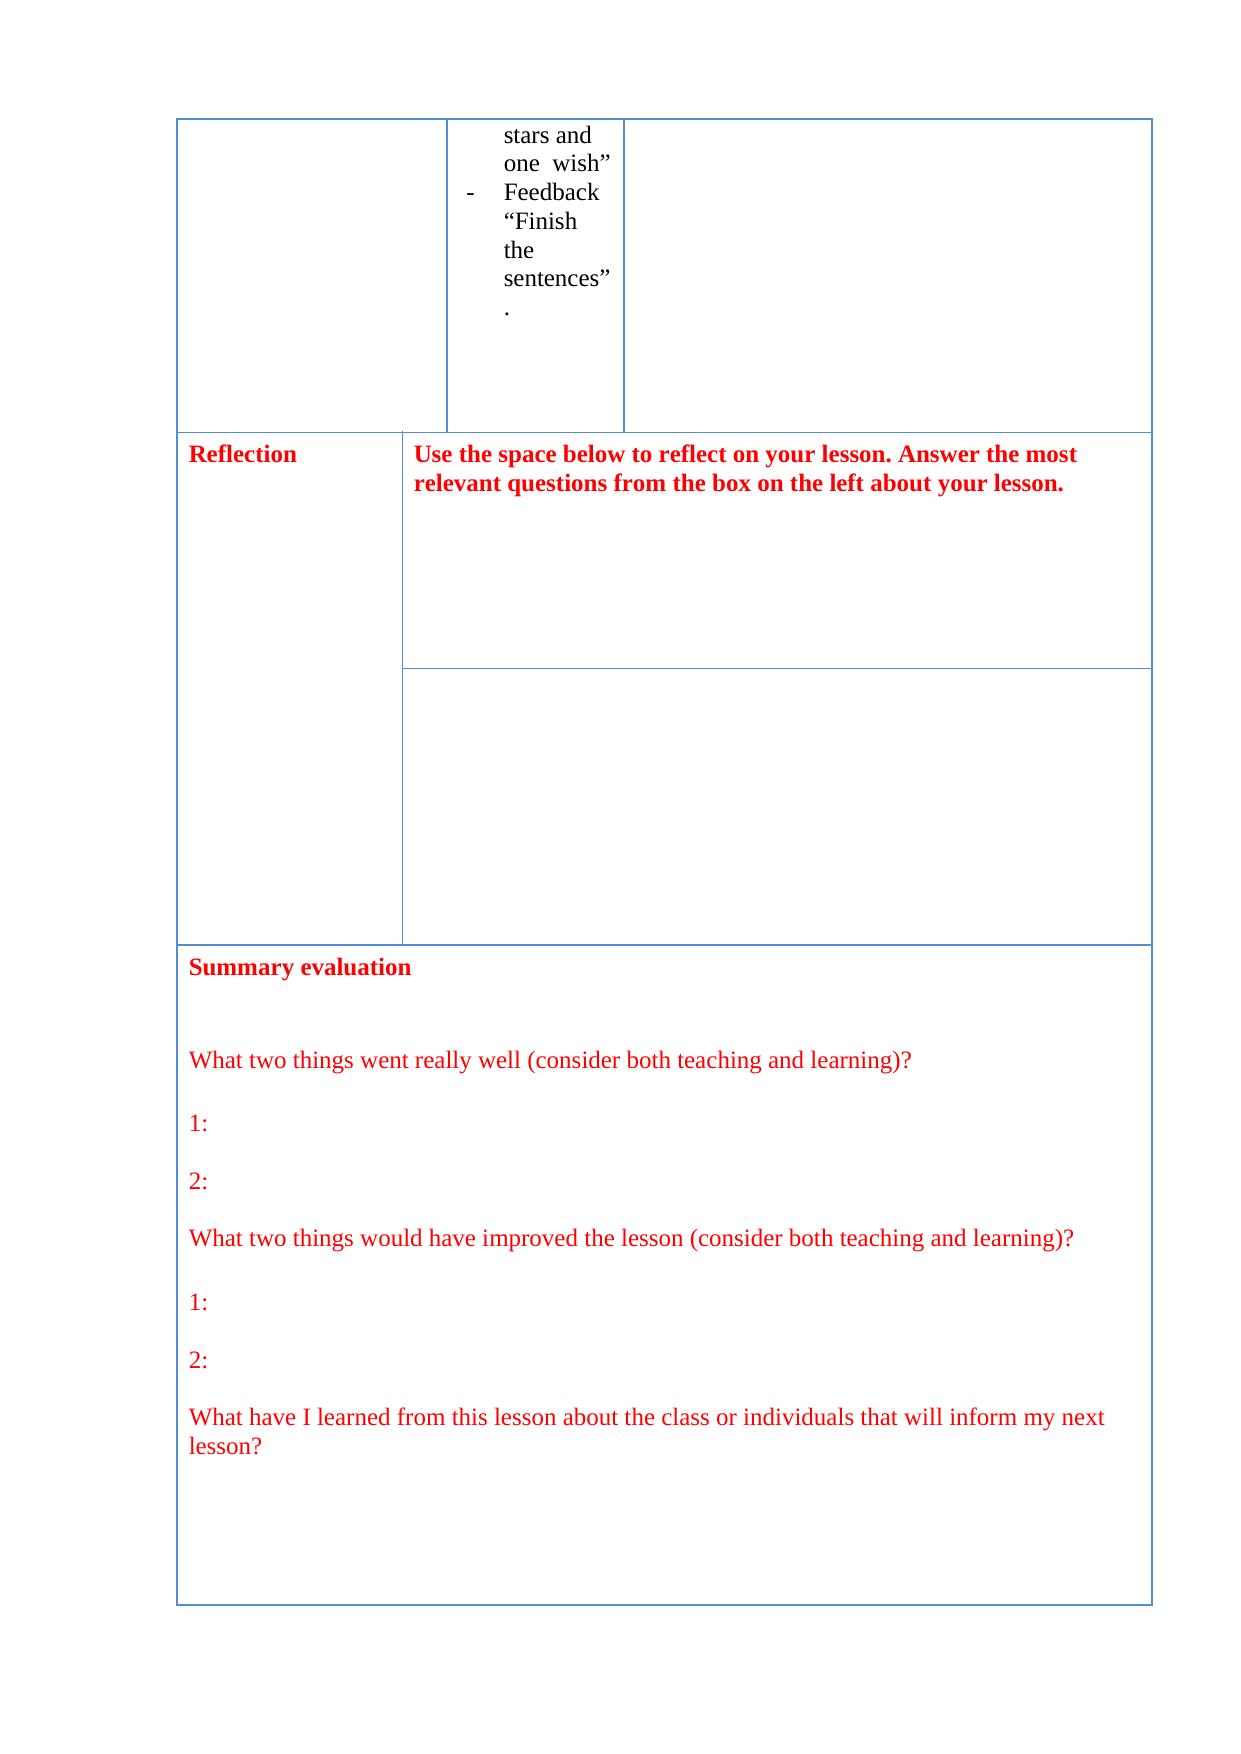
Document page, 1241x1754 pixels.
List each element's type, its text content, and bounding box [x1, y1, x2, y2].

table_cell Reflection [178, 404, 402, 916]
table_cell Use the space below to reflect on your lesson. Answer the most relevant questions from the box on the left about your lesson. [403, 404, 1151, 639]
table_cell Summary evaluation What two things went really well (consider both teaching and learning)? 1: 2: What two things would have improved the lesson (consider both teaching and learning)? 1: 2: What have I learned from this lesson about the class or individuals that will inform my next lesson? [178, 917, 1151, 1575]
table_cell [403, 641, 1151, 916]
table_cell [178, 120, 446, 403]
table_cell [448, 120, 623, 403]
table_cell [625, 120, 1151, 403]
